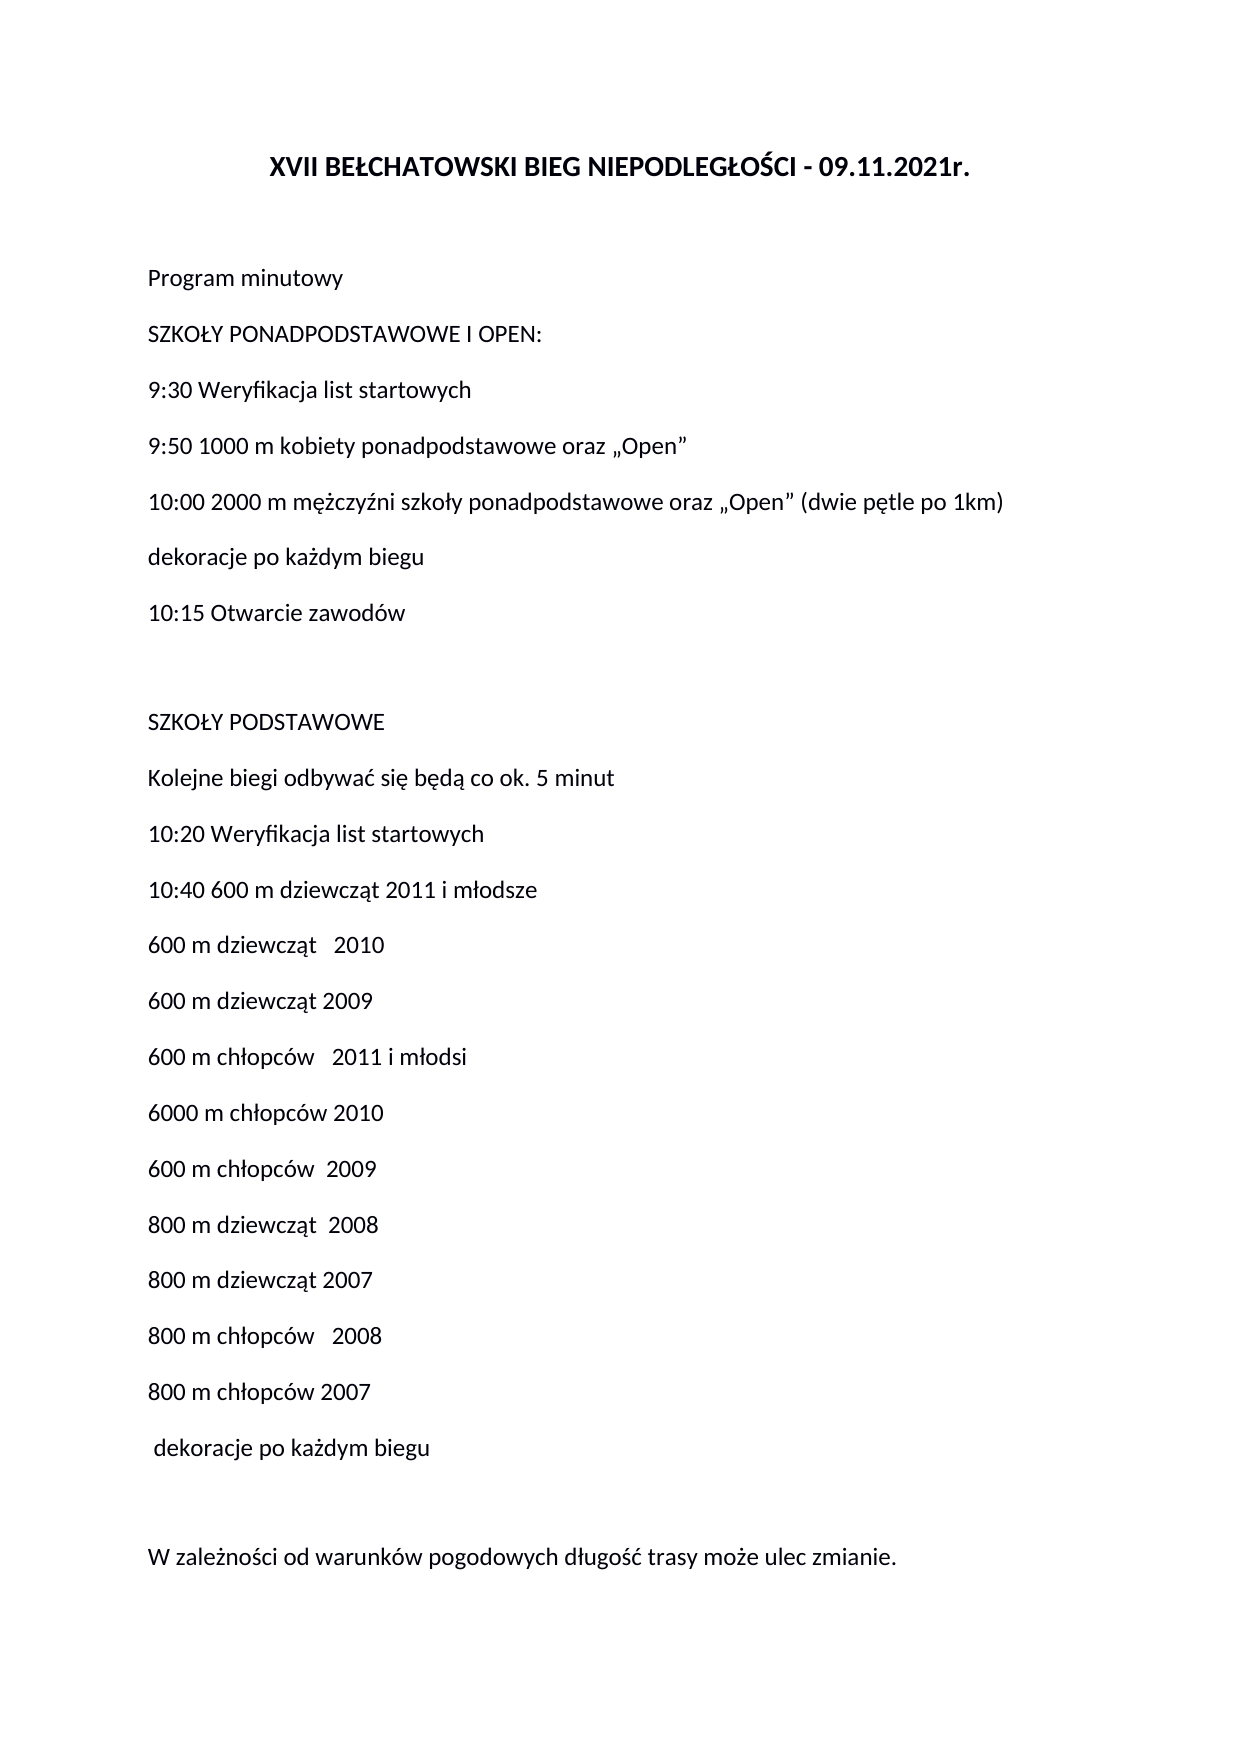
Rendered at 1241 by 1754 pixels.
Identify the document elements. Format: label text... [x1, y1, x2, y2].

text Program minutowy [148, 262, 1093, 293]
text XVII BEŁCHATOWSKI BIEG NIEPODLEGŁOŚCI - 09.11.2021r. [148, 148, 1093, 183]
text 600 m dziewcząt 2009 [148, 985, 1093, 1016]
text dekoracje po każdym biegu [148, 1432, 1093, 1463]
text Kolejne biegi odbywać się będą co ok. 5 minut [148, 762, 1093, 793]
text 10:20 Weryfikacja list startowych [148, 818, 1093, 848]
text 800 m dziewcząt 2008 [148, 1209, 1093, 1239]
text 800 m chłopców 2007 [148, 1376, 1093, 1407]
text 600 m chłopców 2009 [148, 1153, 1093, 1183]
text 9:30 Weryfikacja list startowych [148, 374, 1093, 404]
text 600 m chłopców 2011 i młodsi [148, 1041, 1093, 1072]
text dekoracje po każdym biegu [148, 542, 1093, 572]
text 10:00 2000 m mężczyźni szkoły ponadpodstawowe oraz „Open” (dwie pętle po 1km) [148, 486, 1093, 516]
text 6000 m chłopców 2010 [148, 1097, 1093, 1128]
text 800 m dziewcząt 2007 [148, 1264, 1093, 1295]
text W zależności od warunków pogodowych długość trasy może ulec zmianie. [148, 1541, 1093, 1571]
text SZKOŁY PONADPODSTAWOWE I OPEN: [148, 318, 1093, 349]
text SZKOŁY PODSTAWOWE [148, 706, 1093, 737]
text 9:50 1000 m kobiety ponadpodstawowe oraz „Open” [148, 430, 1093, 460]
text 10:40 600 m dziewcząt 2011 i młodsze [148, 874, 1093, 904]
text 600 m dziewcząt 2010 [148, 929, 1093, 960]
text 10:15 Otwarcie zawodów [148, 597, 1093, 628]
text 800 m chłopców 2008 [148, 1320, 1093, 1351]
